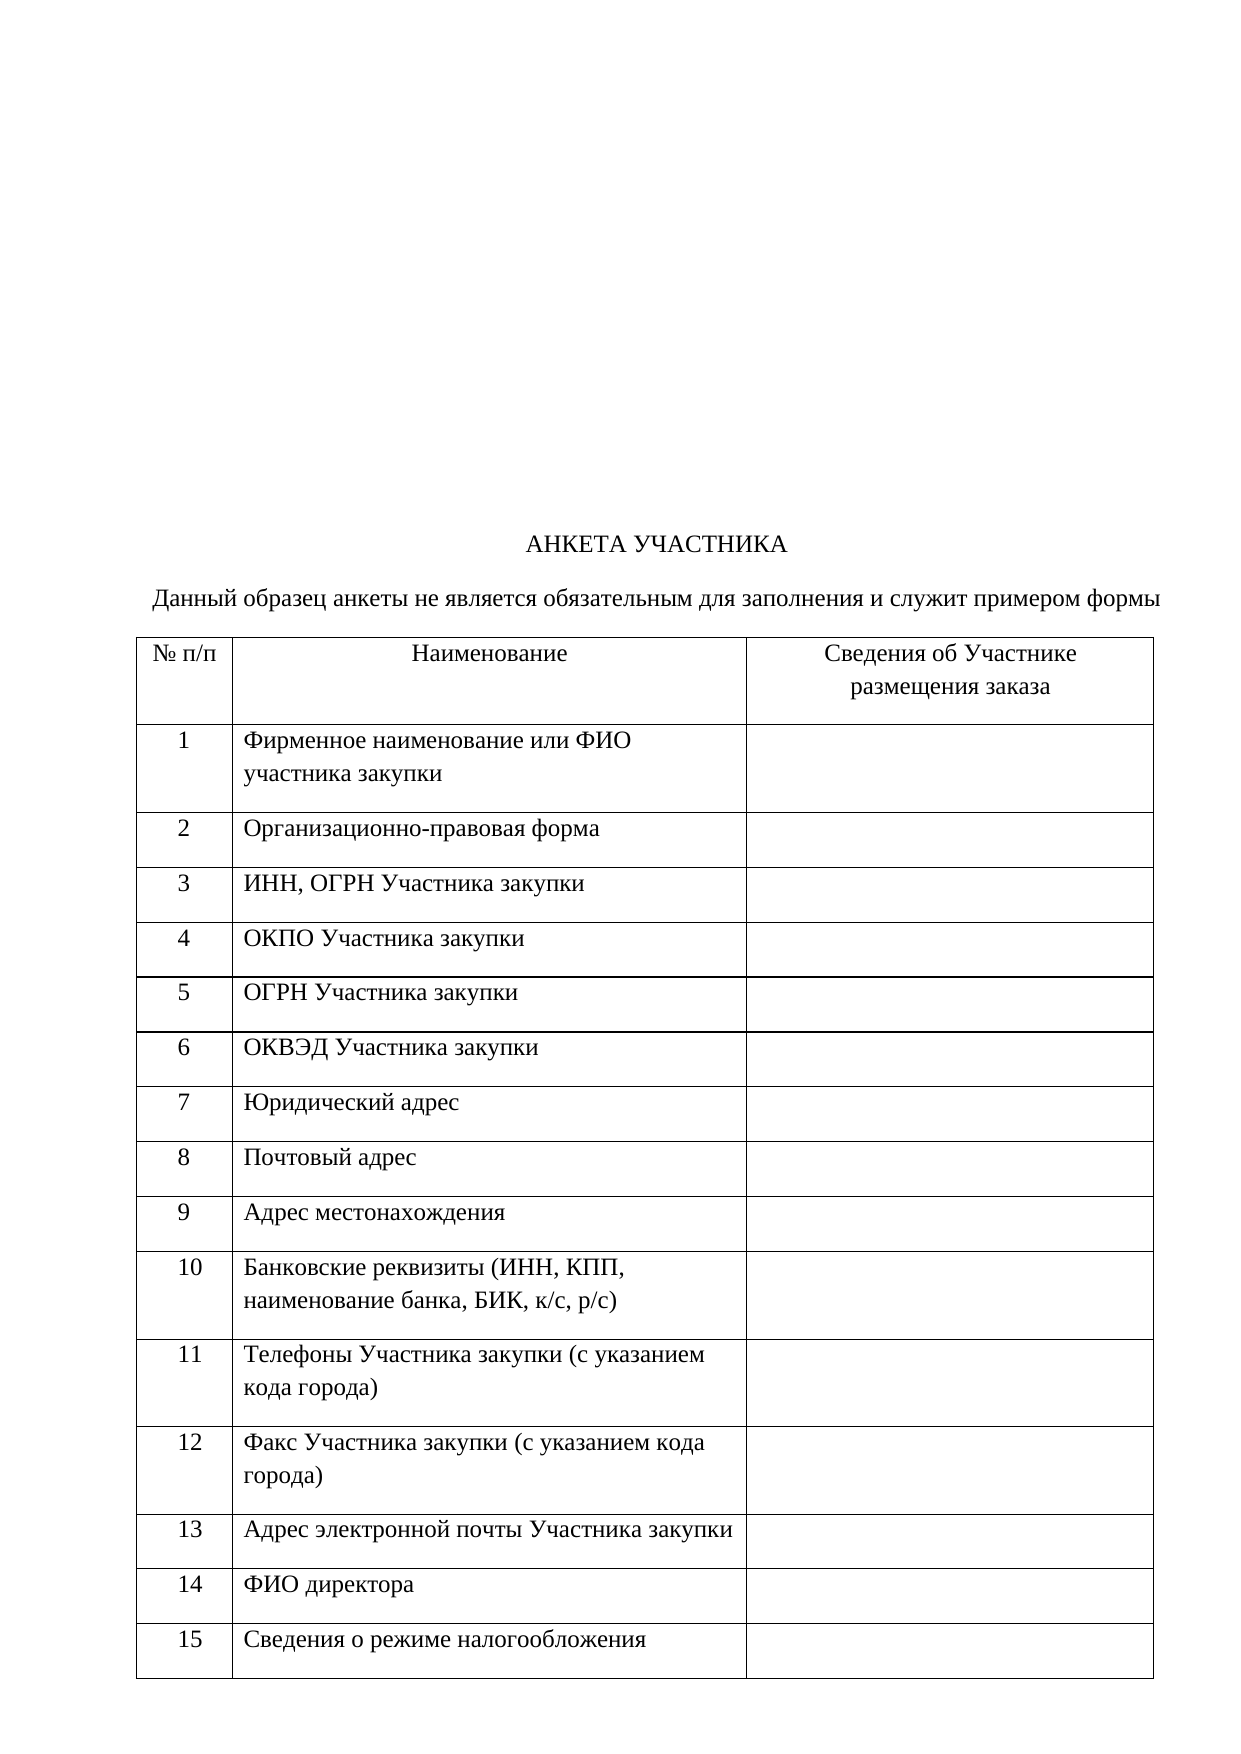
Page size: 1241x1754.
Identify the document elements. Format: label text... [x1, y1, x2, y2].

text Данный образец анкеты не является обязательным для заполнения и служит примером формы [148, 583, 1165, 612]
table_cell 7 [137, 1087, 232, 1141]
table_cell [747, 1624, 1153, 1678]
table_header Наименование [233, 638, 746, 724]
table_cell [747, 1569, 1153, 1623]
table_cell 2 [137, 813, 232, 867]
table_cell 5 [137, 978, 232, 1031]
table_cell [747, 813, 1153, 867]
table_cell [747, 978, 1153, 1031]
table_cell [747, 1087, 1153, 1141]
table_cell Фирменное наименование или ФИО участника закупки [233, 725, 746, 812]
table_cell 15 [137, 1624, 232, 1678]
table_cell 12 [137, 1427, 232, 1513]
table_cell Адрес электронной почты Участника закупки [233, 1515, 746, 1568]
table_cell [747, 1197, 1153, 1251]
table_cell 8 [137, 1142, 232, 1196]
table_cell Организационно-правовая форма [233, 813, 746, 867]
table_cell 4 [137, 923, 232, 976]
table_cell 10 [137, 1252, 232, 1338]
table_cell ОКВЭД Участника закупки [233, 1033, 746, 1086]
table_cell 3 [137, 868, 232, 922]
table_cell [747, 725, 1153, 812]
table_cell Адрес местонахождения [233, 1197, 746, 1251]
table_cell 6 [137, 1033, 232, 1086]
table_cell Банковские реквизиты (ИНН, КПП, наименование банка, БИК, к/с, р/с) [233, 1252, 746, 1338]
table_cell ФИО директора [233, 1569, 746, 1623]
table_header Сведения об Участнике размещения заказа [747, 638, 1153, 724]
table_cell [747, 1142, 1153, 1196]
table_cell [747, 1427, 1153, 1513]
table_cell ИНН, ОГРН Участника закупки [233, 868, 746, 922]
table_cell Факс Участника закупки (с указанием кода города) [233, 1427, 746, 1513]
table_cell [747, 1033, 1153, 1086]
table_cell [747, 1515, 1153, 1568]
table_cell ОГРН Участника закупки [233, 978, 746, 1031]
table_cell 13 [137, 1515, 232, 1568]
table_cell Телефоны Участника закупки (с указанием кода города) [233, 1340, 746, 1426]
table_cell ОКПО Участника закупки [233, 923, 746, 976]
table_cell Сведения о режиме налогообложения [233, 1624, 746, 1678]
table_cell Юридический адрес [233, 1087, 746, 1141]
table_cell Почтовый адрес [233, 1142, 746, 1196]
table_cell 11 [137, 1340, 232, 1426]
table_cell [747, 923, 1153, 976]
table_cell 1 [137, 725, 232, 812]
table_cell 14 [137, 1569, 232, 1623]
text АНКЕТА УЧАСТНИКА [148, 529, 1165, 558]
table_cell [747, 868, 1153, 922]
table_header № п/п [137, 638, 232, 724]
table_cell 9 [137, 1197, 232, 1251]
table_cell [747, 1252, 1153, 1338]
table_cell [747, 1340, 1153, 1426]
